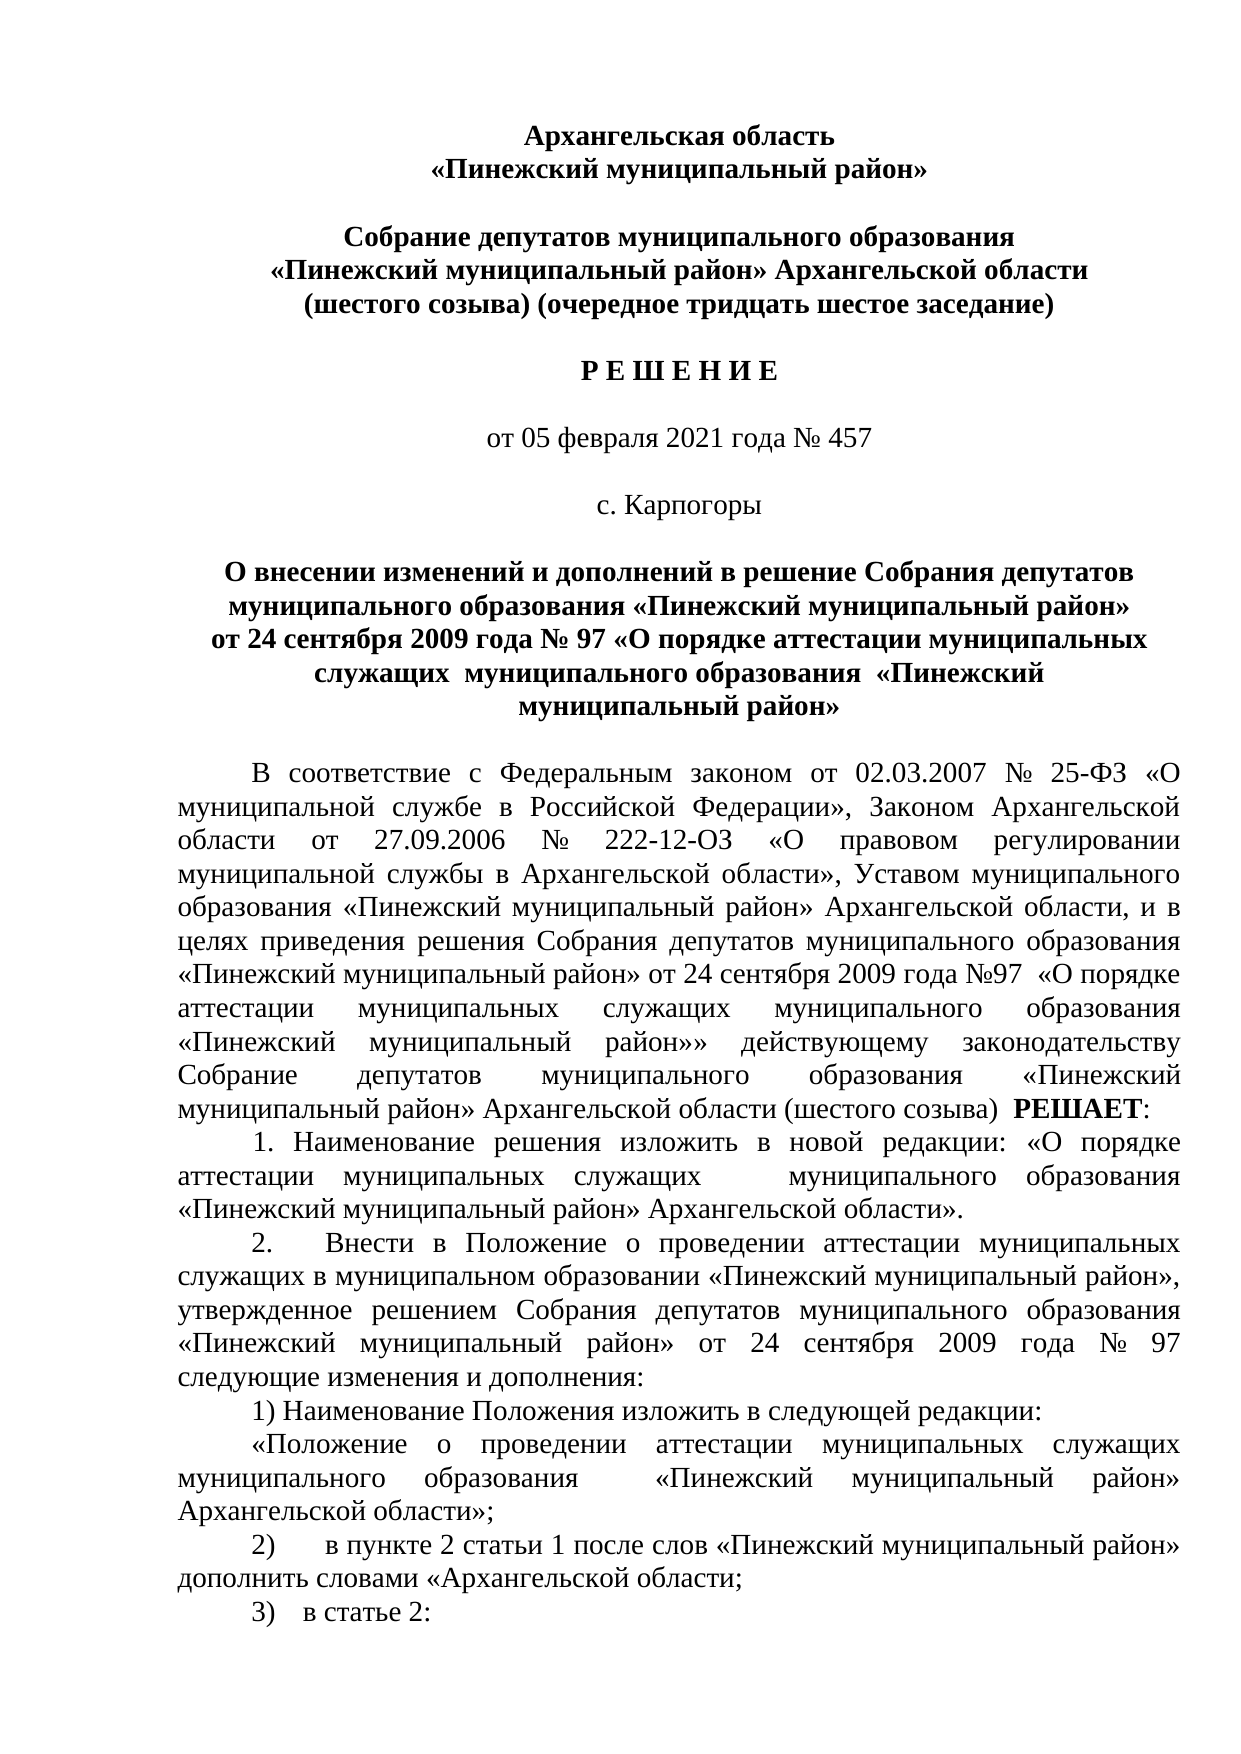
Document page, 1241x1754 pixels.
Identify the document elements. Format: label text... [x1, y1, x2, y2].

title «Пинежский муниципальный район» [177, 152, 1181, 185]
text от 24 сентября 2009 года № 97 «О порядке аттестации муниципальных служащих муниципального образования «Пинежский [177, 621, 1181, 688]
title Р Е Ш Е Н И Е [177, 353, 1181, 386]
title Архангельская область [177, 118, 1181, 152]
list Внести в Положение о проведении аттестации муниципальных служащих в муниципальном образовании «Пинежский муниципальный район», утвержденное решением Собрания депутатов муниципального образования «Пинежский муниципальный район» от 24 сентября 2009 года № 97 следующие изменения и дополнения: [177, 1225, 1181, 1393]
title от 05 февраля 2021 года № 457 [177, 420, 1181, 453]
list в статье 2: [251, 1594, 1181, 1627]
title (шестого созыва) (очередное тридцать шестое заседание) [177, 286, 1181, 319]
text В соответствие с Федеральным законом от 02.03.2007 № 25-ФЗ «О муниципальной службе в Российской Федерации», Законом Архангельской области от 27.09.2006 № 222-12-ОЗ «О правовом регулировании муниципальной службы в Архангельской области», Уставом муниципального образования «Пинежский муниципальный район» Архангельской области, и в целях приведения решения Собрания депутатов муниципального образования «Пинежский муниципальный район» от 24 сентября 2009 года №97 «О порядке аттестации муниципальных служащих муниципального образования «Пинежский муниципальный район»» действующему законодательству Собрание депутатов муниципального образования «Пинежский муниципальный район» Архангельской области (шестого созыва) РЕШАЕТ: [177, 755, 1181, 1124]
text муниципальный район» [177, 688, 1181, 722]
title Собрание депутатов муниципального образования [177, 219, 1181, 252]
text 1) Наименование Положения изложить в следующей редакции: [177, 1393, 1181, 1426]
title с. Карпогоры [177, 487, 1181, 521]
list 1. Наименование решения изложить в новой редакции: «О порядке аттестации муниципальных служащих муниципального образования «Пинежский муниципальный район» Архангельской области». [177, 1124, 1181, 1225]
list «Положение о проведении аттестации муниципальных служащих муниципального образования «Пинежский муниципальный район» Архангельской области»; [177, 1426, 1181, 1527]
title «Пинежский муниципальный район» Архангельской области [177, 252, 1181, 286]
list в пункте 2 статьи 1 после слов «Пинежский муниципальный район» дополнить словами «Архангельской области; [177, 1527, 1181, 1594]
text О внесении изменений и дополнений в решение Собрания депутатов муниципального образования «Пинежский муниципальный район» [177, 554, 1181, 621]
